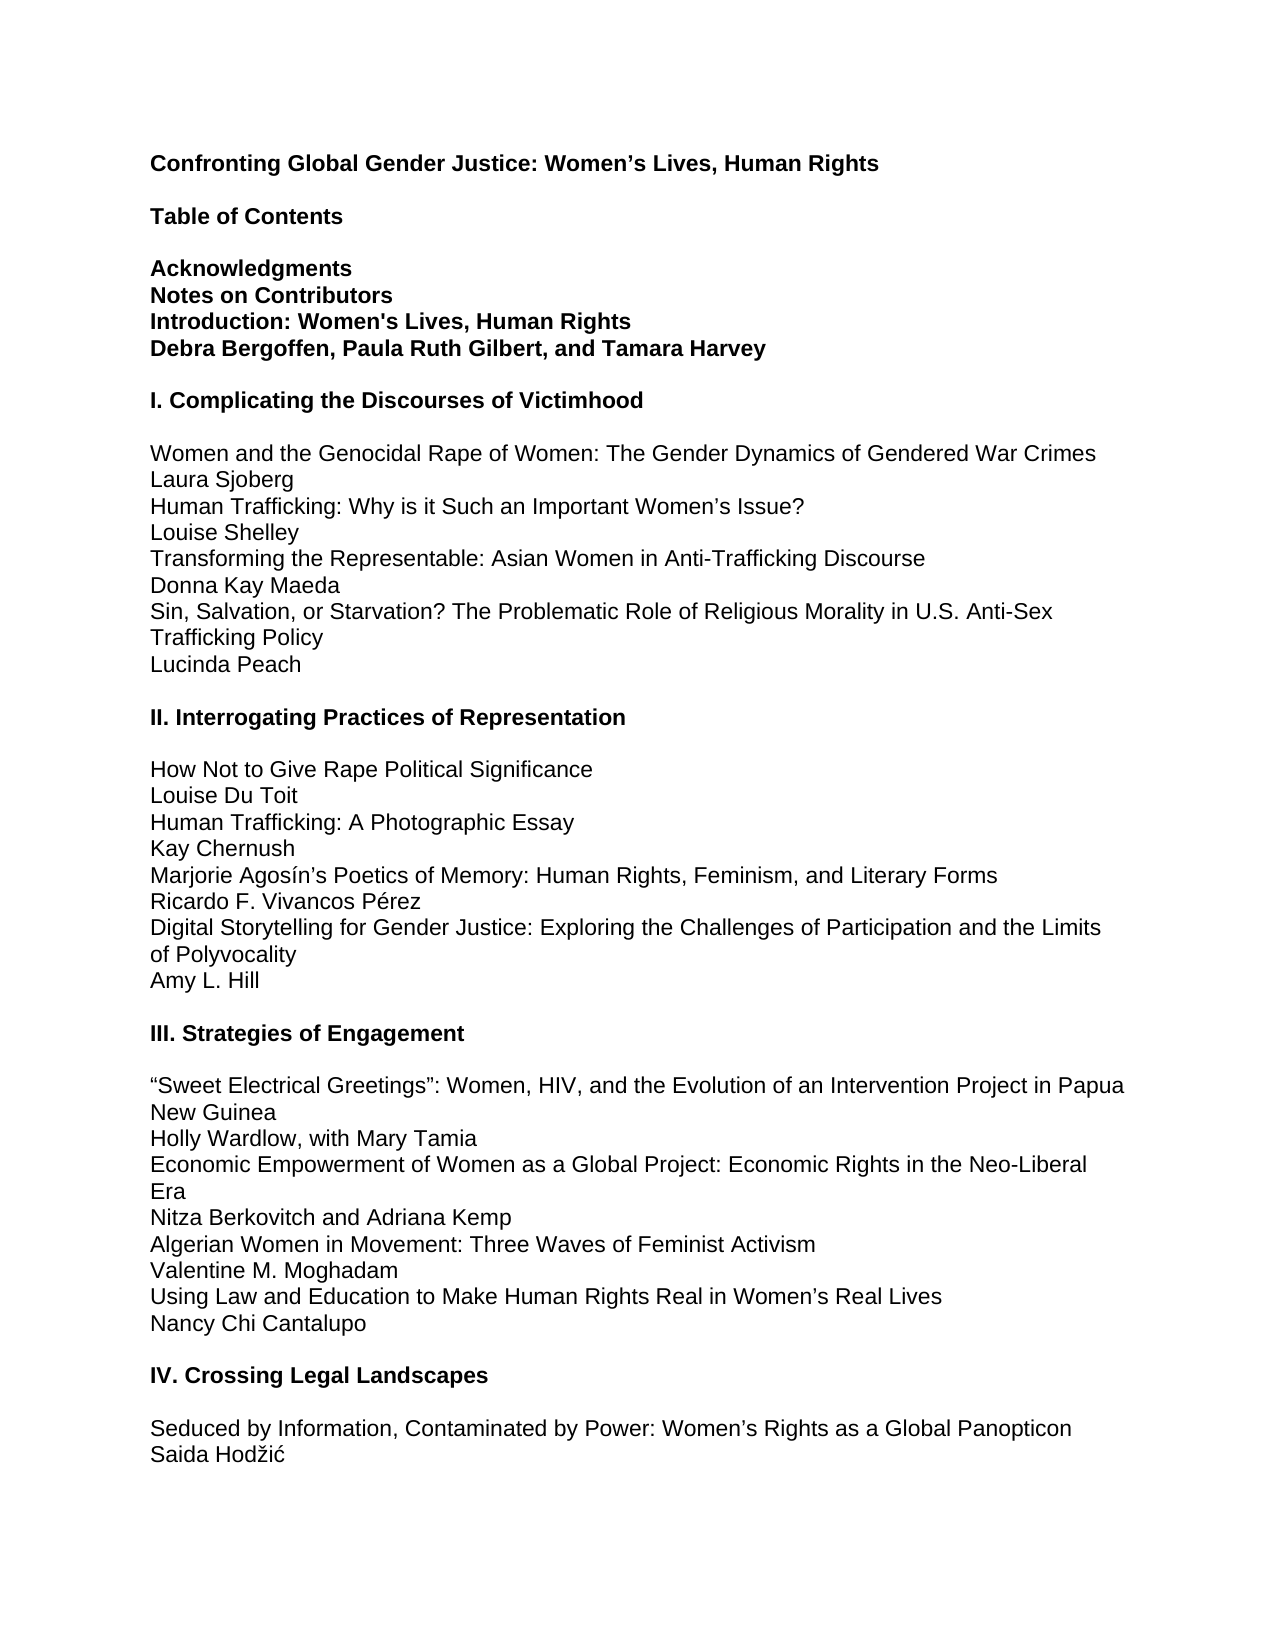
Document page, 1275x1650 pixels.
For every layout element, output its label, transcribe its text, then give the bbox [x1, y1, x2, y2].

text Seduced by Information, Contaminated by Power: Women’s Rights as a Global Panopticon [150, 1415, 1125, 1441]
text Digital Storytelling for Gender Justice: Exploring the Challenges of Participation and the Limits of Polyvocality [150, 914, 1125, 967]
text Kay Chernush [150, 835, 1125, 862]
text I. Complicating the Discourses of Victimhood [150, 387, 1125, 413]
text Transforming the Representable: Asian Women in Anti-Trafficking Discourse [150, 545, 1125, 572]
text Louise Shelley [150, 519, 1125, 545]
text Marjorie Agosín’s Poetics of Memory: Human Rights, Feminism, and Literary Forms [150, 862, 1125, 888]
text Confronting Global Gender Justice: Women’s Lives, Human Rights [150, 150, 1125, 176]
text III. Strategies of Engagement [150, 1020, 1125, 1046]
text Donna Kay Maeda [150, 572, 1125, 598]
text IV. Crossing Legal Landscapes [150, 1362, 1125, 1389]
text Amy L. Hill [150, 967, 1125, 993]
text Sin, Salvation, or Starvation? The Problematic Role of Religious Morality in U.S. Anti-Sex Trafficking Policy [150, 598, 1125, 651]
text Lucinda Peach [150, 651, 1125, 677]
text Women and the Genocidal Rape of Women: The Gender Dynamics of Gendered War Crimes [150, 440, 1125, 466]
text Table of Contents [150, 203, 1125, 229]
text Nitza Berkovitch and Adriana Kemp [150, 1204, 1125, 1231]
text Debra Bergoffen, Paula Ruth Gilbert, and Tamara Harvey [150, 334, 1125, 361]
text Human Trafficking: A Photographic Essay [150, 809, 1125, 835]
text Holly Wardlow, with Mary Tamia [150, 1125, 1125, 1151]
text Nancy Chi Cantalupo [150, 1309, 1125, 1336]
text Louise Du Toit [150, 782, 1125, 809]
text Algerian Women in Movement: Three Waves of Feminist Activism [150, 1231, 1125, 1257]
text How Not to Give Rape Political Significance [150, 756, 1125, 782]
text Using Law and Education to Make Human Rights Real in Women’s Real Lives [150, 1283, 1125, 1309]
text Acknowledgments [150, 255, 1125, 282]
text “Sweet Electrical Greetings”: Women, HIV, and the Evolution of an Intervention Project in Papua New Guinea [150, 1072, 1125, 1125]
text II. Interrogating Practices of Representation [150, 703, 1125, 730]
text Ricardo F. Vivancos Pérez [150, 888, 1125, 914]
text Introduction: Women's Lives, Human Rights [150, 308, 1125, 334]
text Valentine M. Moghadam [150, 1257, 1125, 1283]
text Human Trafficking: Why is it Such an Important Women’s Issue? [150, 493, 1125, 519]
text Notes on Contributors [150, 282, 1125, 308]
text Saida Hodžić [150, 1441, 1125, 1468]
text Laura Sjoberg [150, 466, 1125, 493]
text Economic Empowerment of Women as a Global Project: Economic Rights in the Neo-Liberal Era [150, 1151, 1125, 1204]
